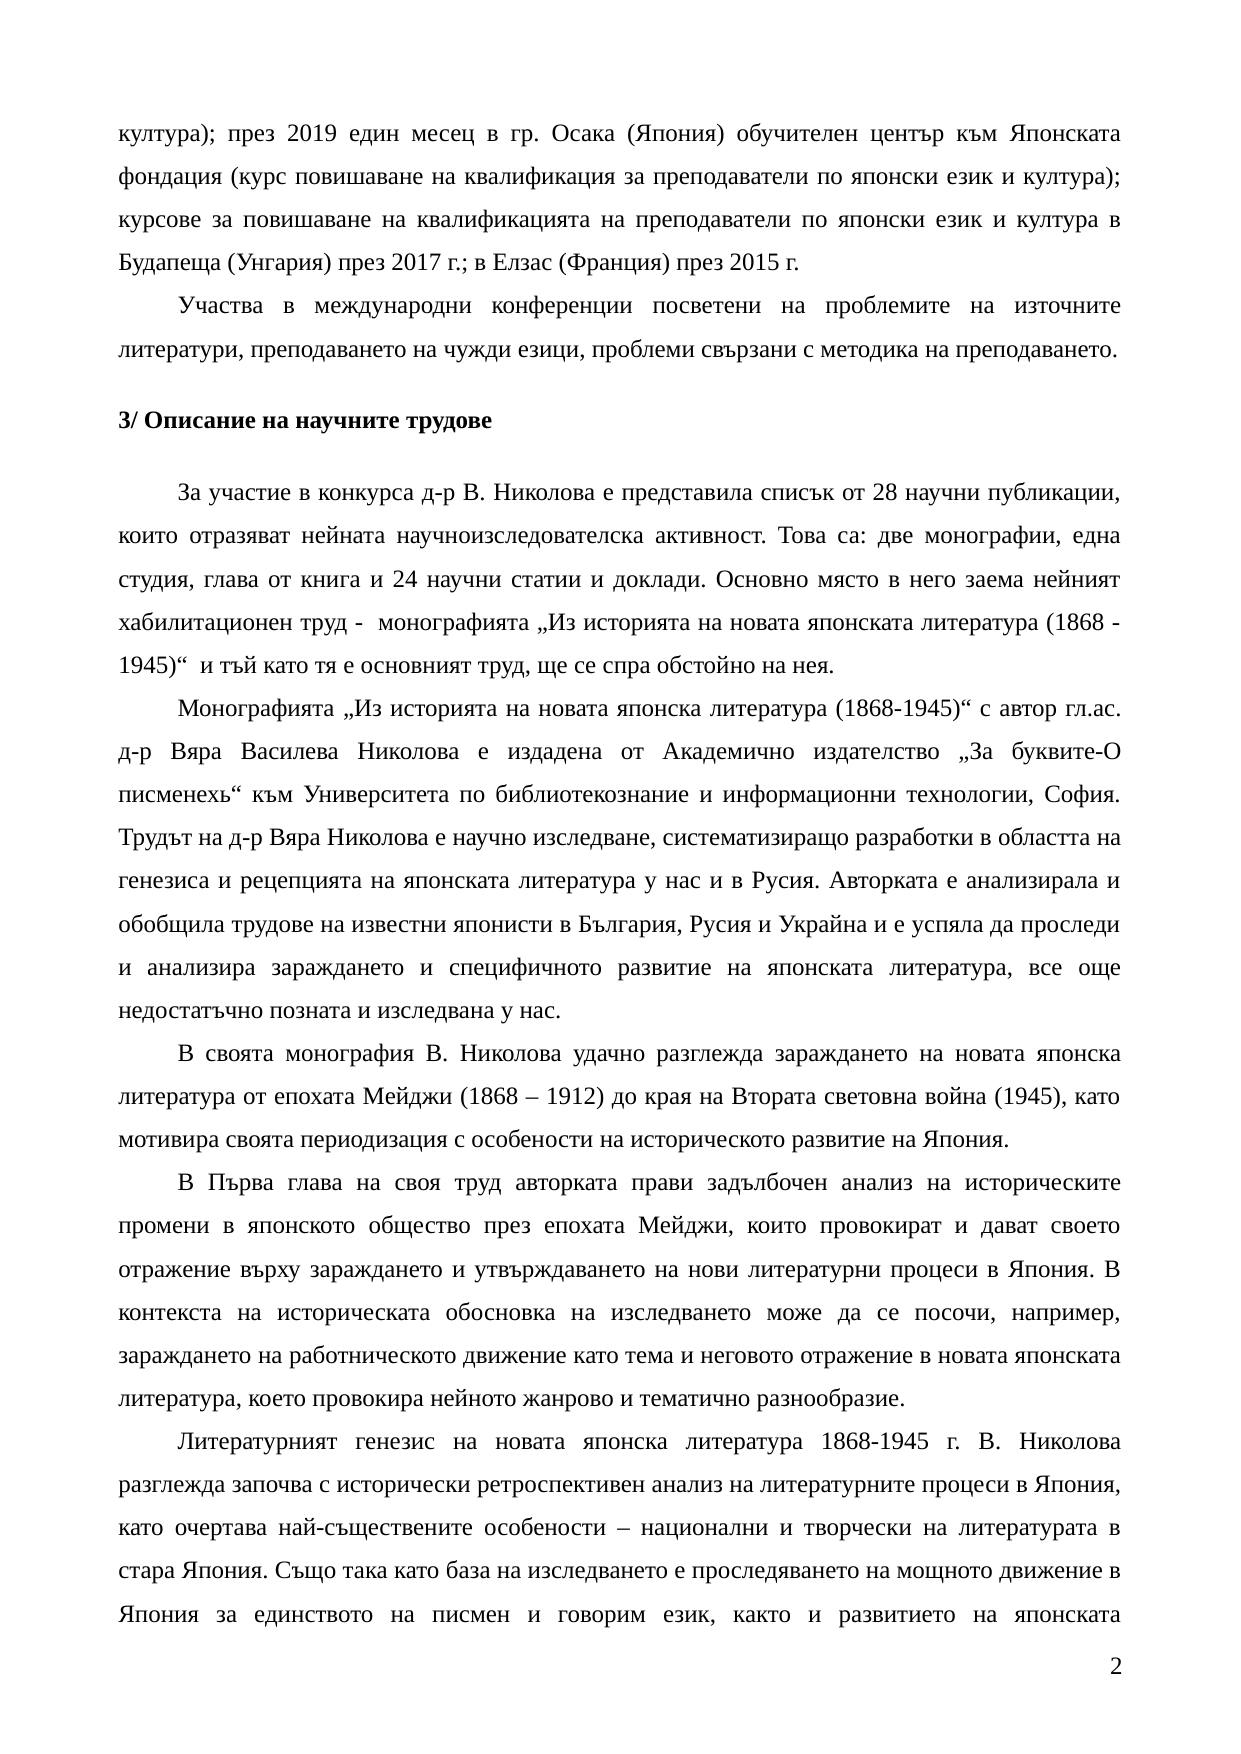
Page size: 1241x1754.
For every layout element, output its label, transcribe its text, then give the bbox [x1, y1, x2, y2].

text 3/ Описание на научните трудове [118, 406, 1122, 434]
text Участва в международни конференции посветени на проблемите на източните литератури, преподаването на чужди езици, проблеми свързани с методика на преподаването. [118, 291, 1122, 362]
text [118, 1426, 1122, 1627]
text В Първа глава на своя труд авторката прави задълбочен анализ на историческите промени в японското общество през епохата Мейджи, които провокират и дават своето отражение върху зараждането и утвърждаването на нови литературни процеси в Япония. В контекста на историческата обосновка на изследването може да се посочи, например, зараждането на работническото движение като тема и неговото отражение в новата японската литература, което провокира нейното жанрово и тематично разнообразие. [118, 1167, 1122, 1412]
text В своята монография В. Николова удачно разглежда зараждането на новата японска литература от епохата Мейджи (1868 – 1912) до края на Втората световна война (1945), като мотивира своята периодизация с особености на историческото развитие на Япония. [118, 1038, 1122, 1153]
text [118, 118, 1122, 276]
text Монографията „Из историята на новата японска литература (1868-1945)“ с автор гл.ас. д-р Вяра Василева Николова е издадена от Академично издателство „За буквите-О писменехь“ към Университета по библиотекознание и информационни технологии, София. Трудът на д-р Вяра Николова е научно изследване, систематизиращо разработки в областта на генезиса и рецепцията на японската литература у нас и в Русия. Авторката е анализирала и обобщила трудове на известни японисти в България, Русия и Украйна и е успяла да проследи и анализира зараждането и специфичното развитие на японската литература, все още недостатъчно позната и изследвана у нас. [118, 693, 1122, 1024]
text За участие в конкурса д-р В. Николова е представила списък от 28 научни публикации, които отразяват нейната научноизследователска активност. Това са: две монографии, една студия, глава от книга и 24 научни статии и доклади. Основно място в него заема нейният хабилитационен труд - монографията „Из историята на новата японската литература (1868 - 1945)“ и тъй като тя е основният труд, ще се спра обстойно на нея. [118, 477, 1122, 679]
